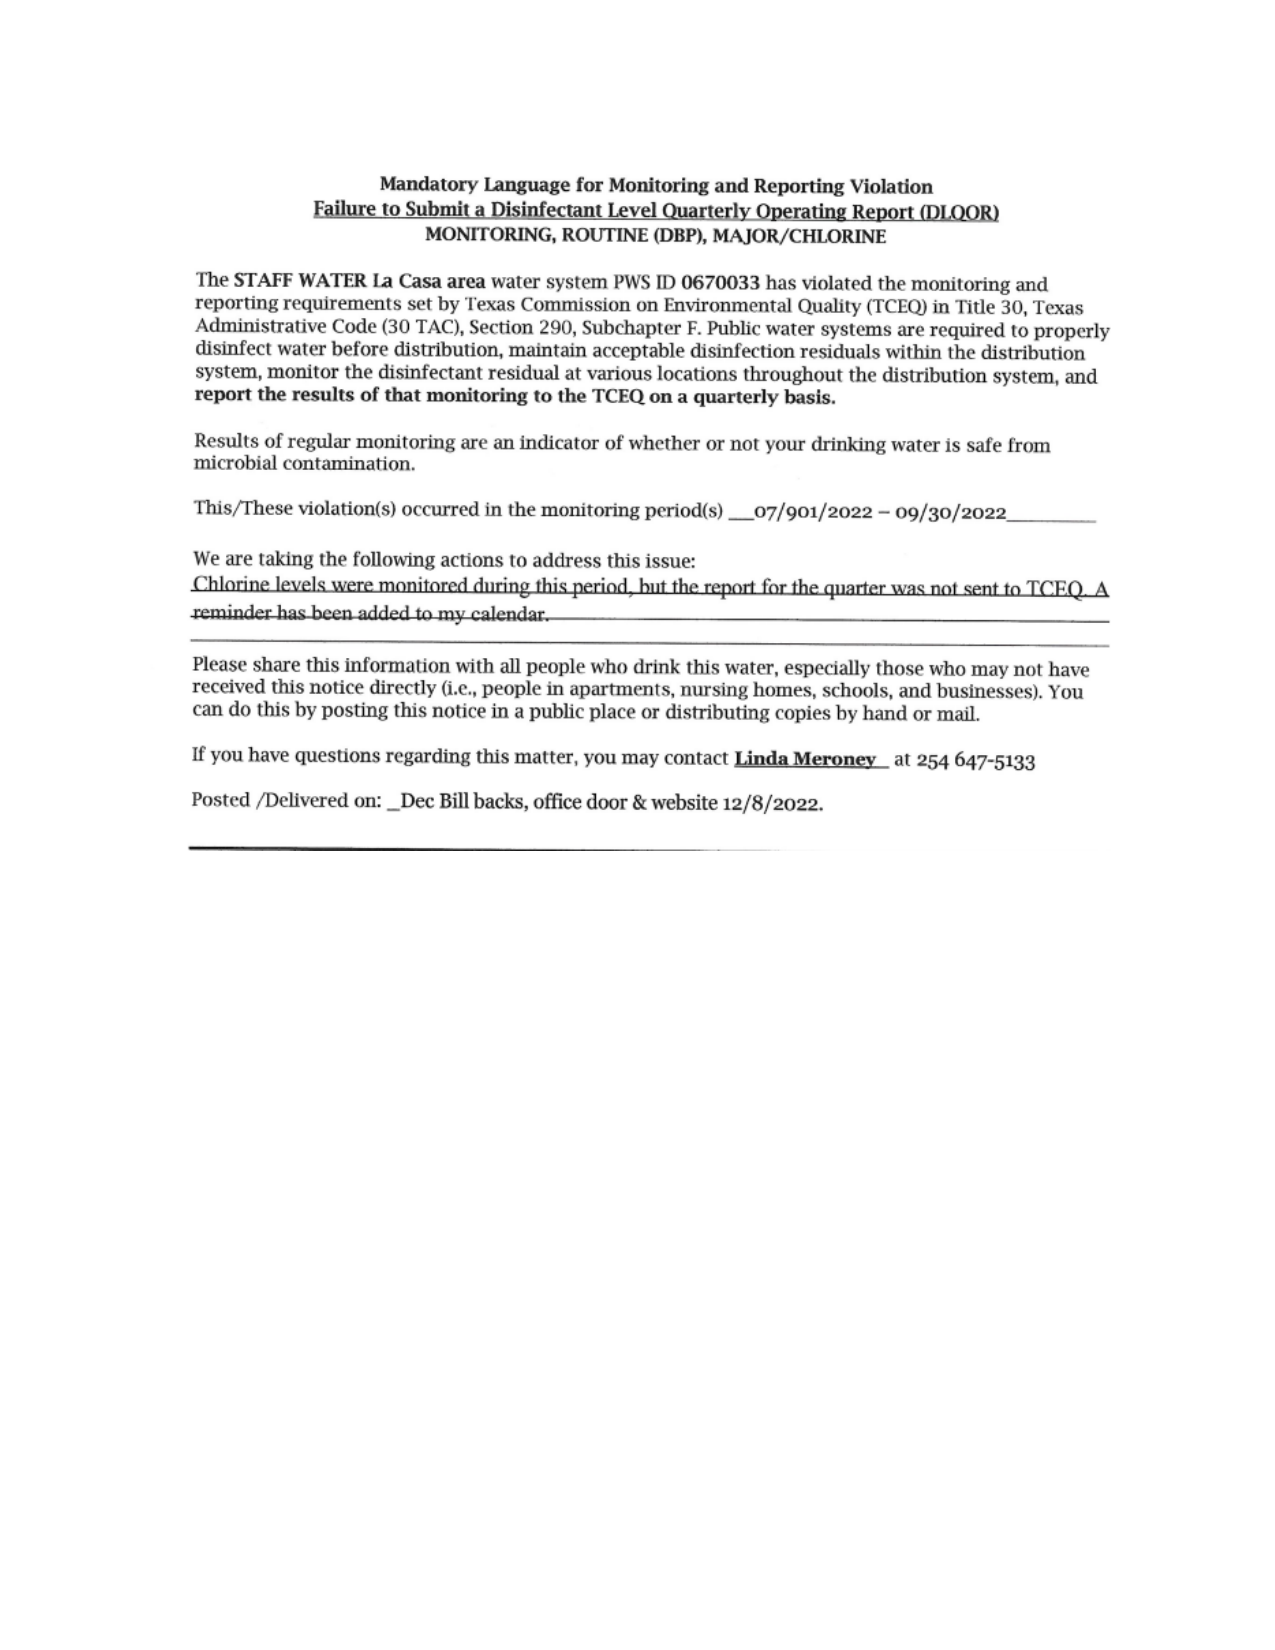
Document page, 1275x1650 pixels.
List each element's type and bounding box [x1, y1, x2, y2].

picture [150, 150, 1125, 851]
